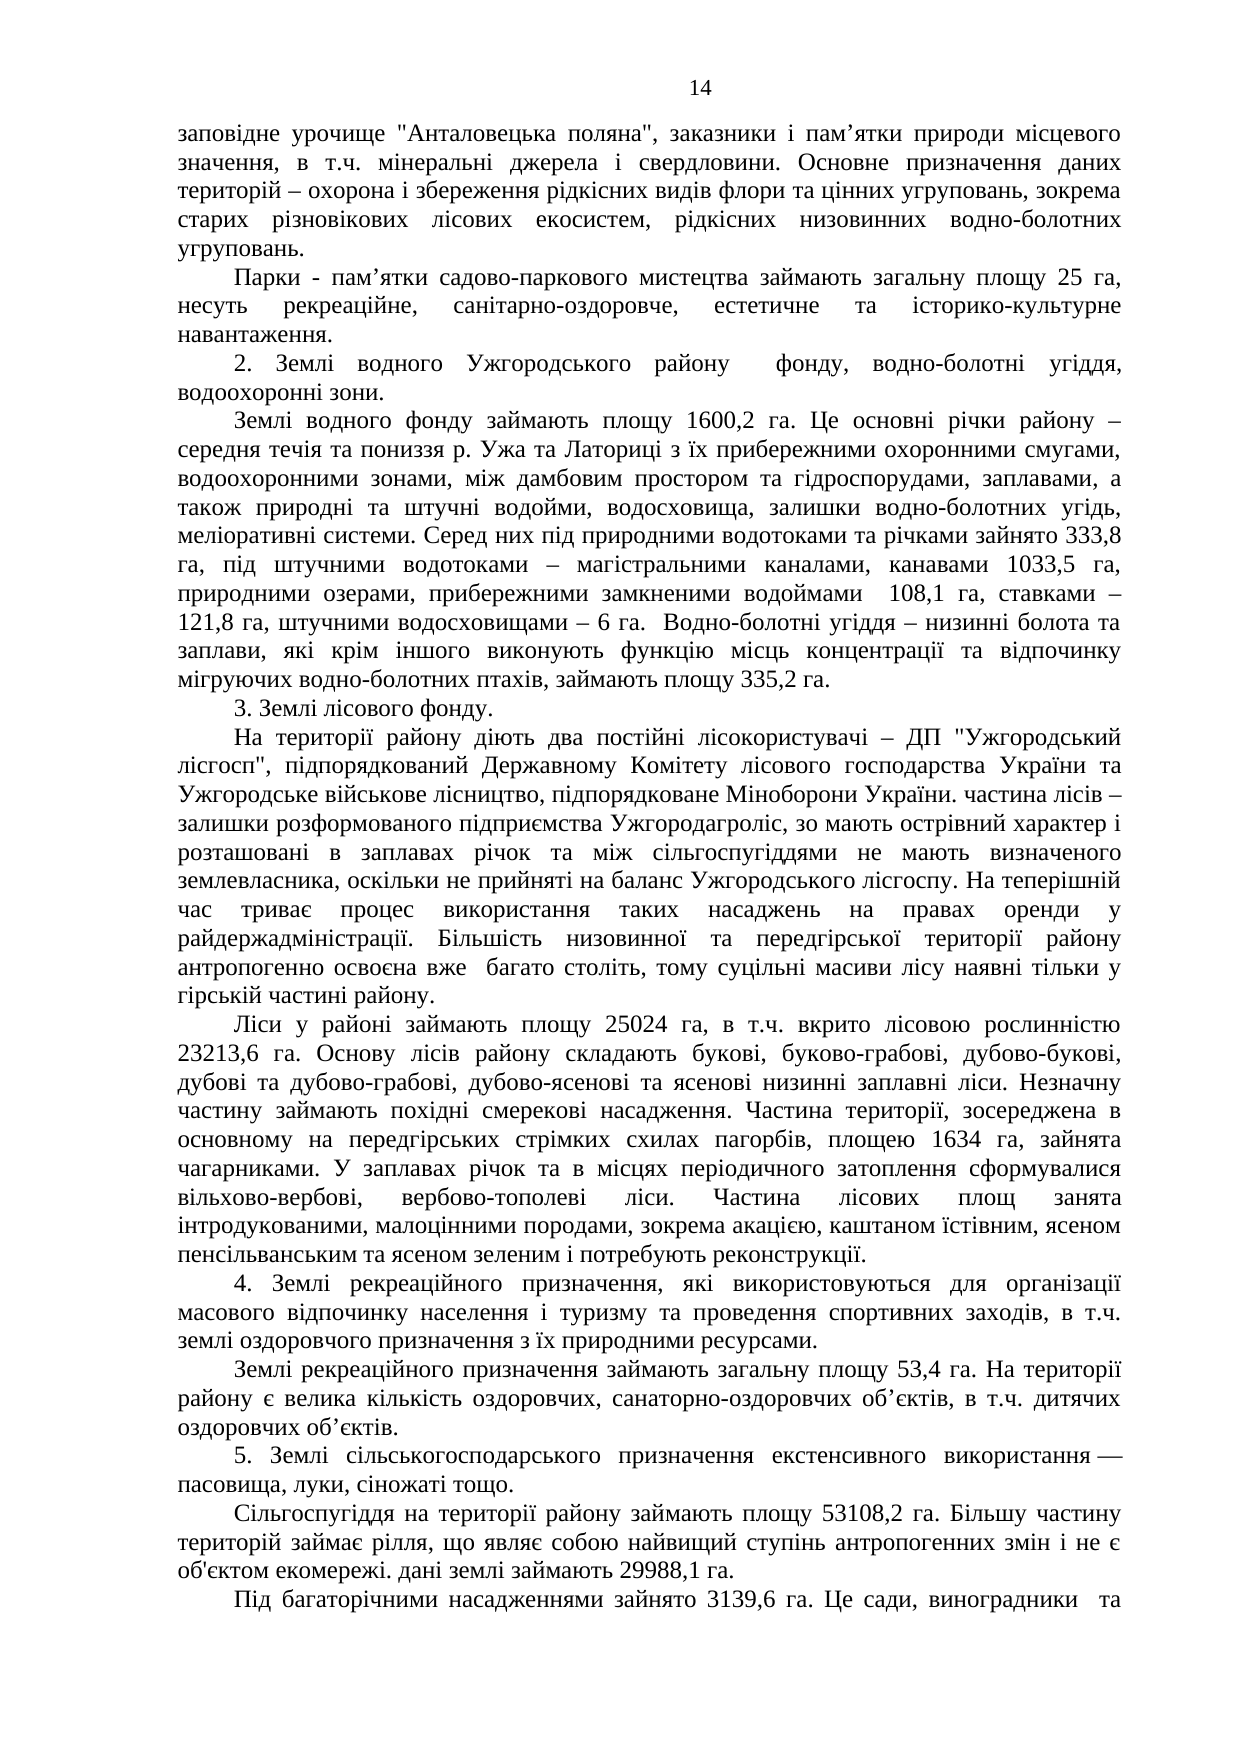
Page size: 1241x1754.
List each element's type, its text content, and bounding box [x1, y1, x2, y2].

text На території району діють два постійні лісокористувачі – ДП "Ужгородський лісгосп", підпорядкований Державному Комітету лісового господарства України та Ужгородське військове лісництво, підпорядковане Міноборони України. частина лісів – залишки розформованого підприємства Ужгородагроліс, зо мають острівний характер і розташовані в заплавах річок та між сільгоспугіддями не мають визначеного землевласника, оскільки не прийняті на баланс Ужгородського лісгоспу. На теперішній час триває процес використання таких насаджень на правах оренди у райдержадміністрації. Більшість низовинної та передгірської території району антропогенно освоєна вже багато століть, тому суцільні масиви лісу наявні тільки у гірській частині району. [177, 722, 1122, 1009]
text Сільгоспугіддя на території району займають площу 53108,2 га. Більшу частину територій займає рілля, що являє собою найвищий ступінь антропогенних змін і не є об'єктом екомережі. дані землі займають 29988,1 га. [177, 1498, 1122, 1584]
text Землі водного фонду займають площу 1600,2 га. Це основні річки району – середня течія та пониззя р. Ужа та Латориці з їх прибережними охоронними смугами, водоохоронними зонами, між дамбовим простором та гідроспорудами, заплавами, а також природні та штучні водойми, водосховища, залишки водно-болотних угідь, меліоративні системи. Серед них під природними водотоками та річками зайнято 333,8 га, під штучними водотоками – магістральними каналами, канавами 1033,5 га, природними озерами, прибережними замкненими водоймами 108,1 га, ставками – 121,8 га, штучними водосховищами – 6 га. Водно-болотні угіддя – низинні болота та заплави, які крім іншого виконують функцію місць концентрації та відпочинку мігруючих водно-болотних птахів, займають площу 335,2 га. [177, 406, 1122, 693]
text 4. Землі рекреаційного призначення, які використовуються для організації масового відпочинку населення і туризму та проведення спортивних заходів, в т.ч. землі оздоровчого призначення з їх природними ресурсами. [177, 1268, 1122, 1354]
text 5. Землі сільськогосподарського призначення екстенсивного використання — пасовища, луки, сіножаті тощо. [177, 1441, 1122, 1498]
text 2. Землі водного Ужгородського району фонду, водно-болотні угіддя, водоохоронні зони. [177, 348, 1122, 406]
text Ліси у районі займають площу 25024 га, в т.ч. вкрито лісовою рослинністю 23213,6 га. Основу лісів району складають букові, буково-грабові, дубово-букові, дубові та дубово-грабові, дубово-ясенові та ясенові низинні заплавні ліси. Незначну частину займають похідні смерекові насадження. Частина території, зосереджена в основному на передгірських стрімких схилах пагорбів, площею 1634 га, зайнята чагарниками. У заплавах річок та в місцях періодичного затоплення сформувалися вільхово-вербові, вербово-тополеві ліси. Частина лісових площ занята інтродукованими, малоцінними породами, зокрема акацією, каштаном їстівним, ясеном пенсільванським та ясеном зеленим і потребують реконструкції. [177, 1009, 1122, 1268]
text 3. Землі лісового фонду. [177, 693, 1122, 722]
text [177, 118, 1122, 262]
text Землі рекреаційного призначення займають загальну площу 53,4 га. На території району є велика кількість оздоровчих, санаторно-оздоровчих об’єктів, в т.ч. дитячих оздоровчих об’єктів. [177, 1354, 1122, 1441]
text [177, 1584, 1122, 1613]
text Парки - пам’ятки садово-паркового мистецтва займають загальну площу 25 га, несуть рекреаційне, санітарно-оздоровче, естетичне та історико-культурне навантаження. [177, 262, 1122, 348]
